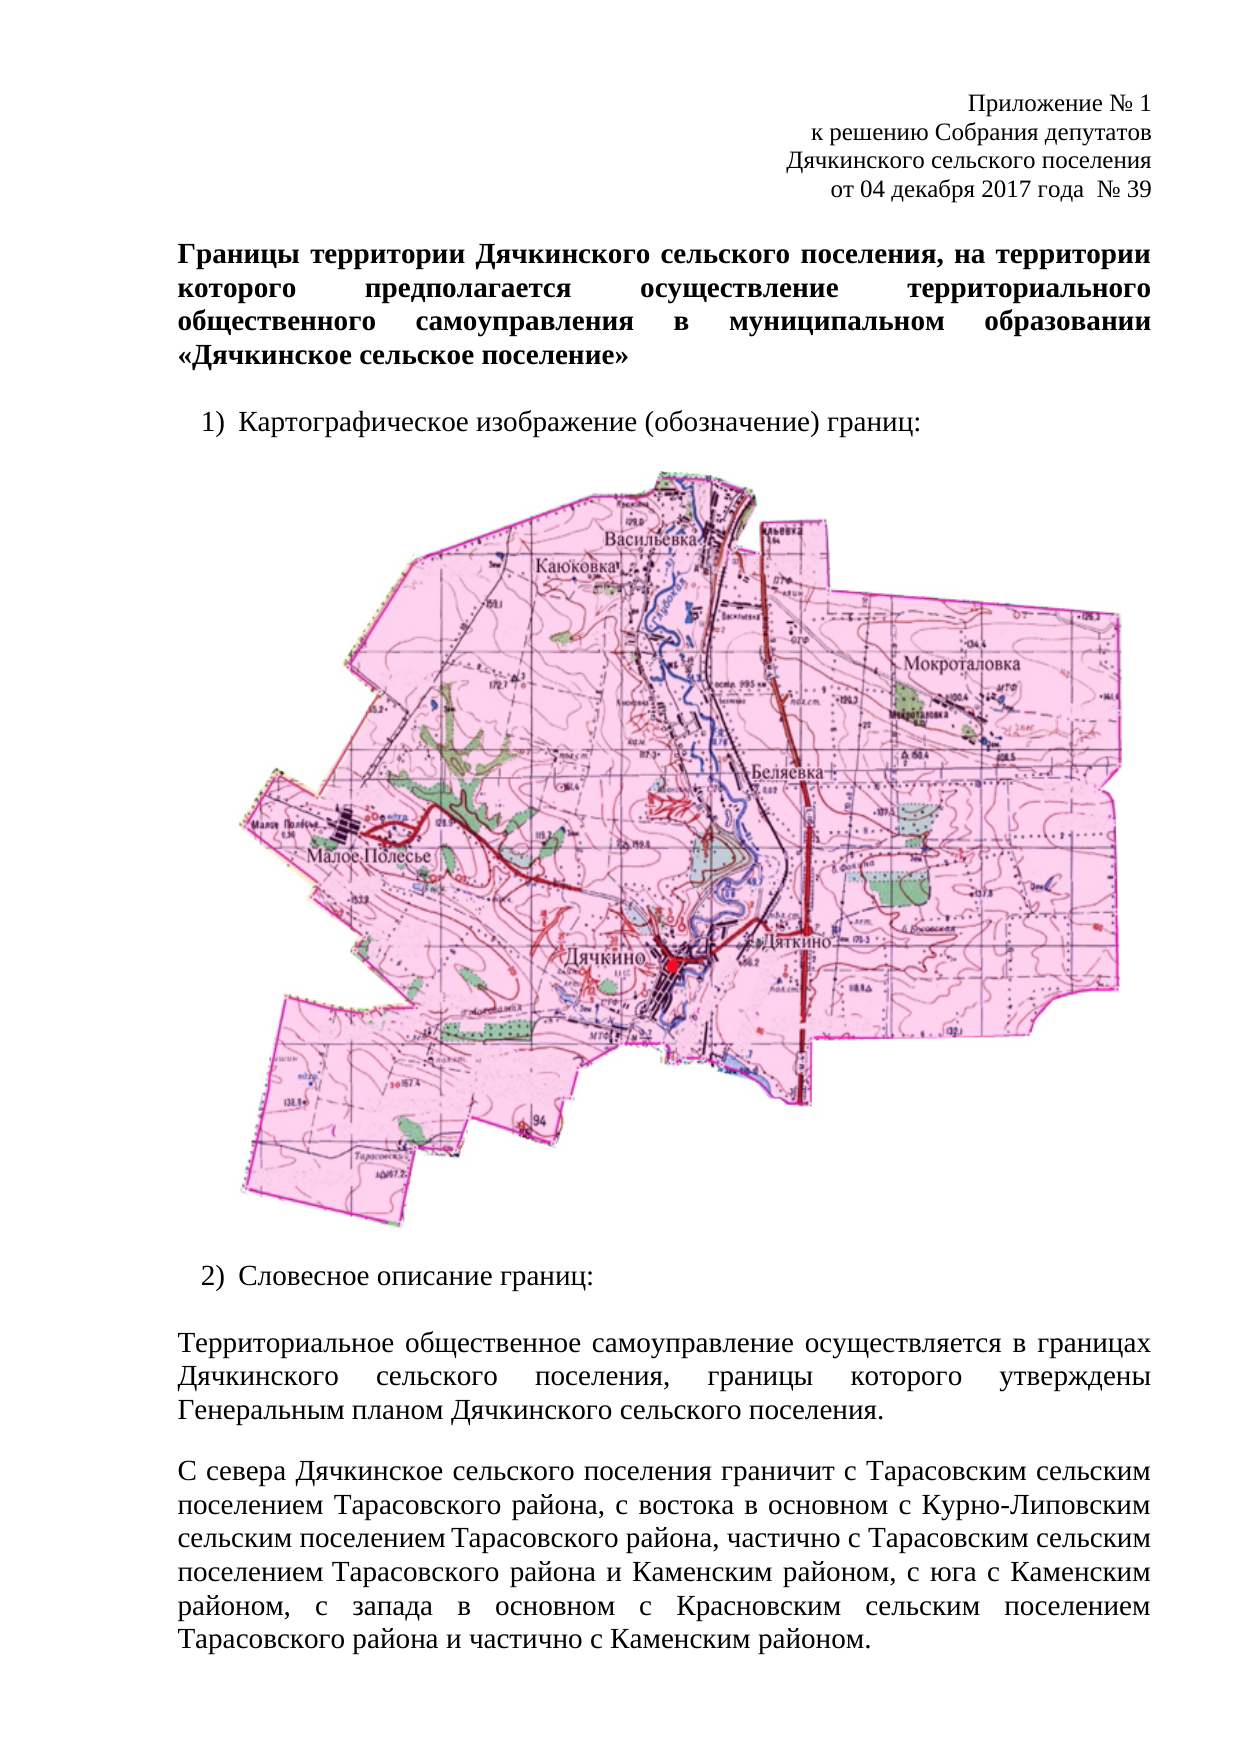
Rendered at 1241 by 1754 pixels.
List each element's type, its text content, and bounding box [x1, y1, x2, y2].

text к решению Собрания депутатов [177, 117, 1152, 145]
text Приложение № 1 [177, 88, 1152, 117]
text Дячкинского сельского поселения [177, 145, 1152, 174]
text Границы территории Дячкинского сельского поселения, на территории которого предполагается осуществление территориального общественного самоуправления в муниципальном образовании «Дячкинское сельское поселение» [177, 236, 1152, 371]
text Территориальное общественное самоуправление осуществляется в границах Дячкинского сельского поселения, границы которого утверждены Генеральным планом Дячкинского сельского поселения. [177, 1325, 1152, 1425]
list Словесное описание границ: [201, 1258, 1152, 1291]
text С севера Дячкинское сельского поселения граничит с Тарасовским сельским поселением Тарасовского района, с востока в основном с Курно-Липовским сельским поселением Тарасовского района, частично с Тарасовским сельским поселением Тарасовского района и Каменским районом, с юга с Каменским районом, с запада в основном с Красновским сельским поселением Тарасовского района и частично с Каменским районом. [177, 1453, 1152, 1655]
text от 04 декабря 2017 года № 39 [177, 174, 1152, 203]
picture [238, 471, 1123, 1229]
list Картографическое изображение (обозначение) границ: [201, 404, 1152, 438]
